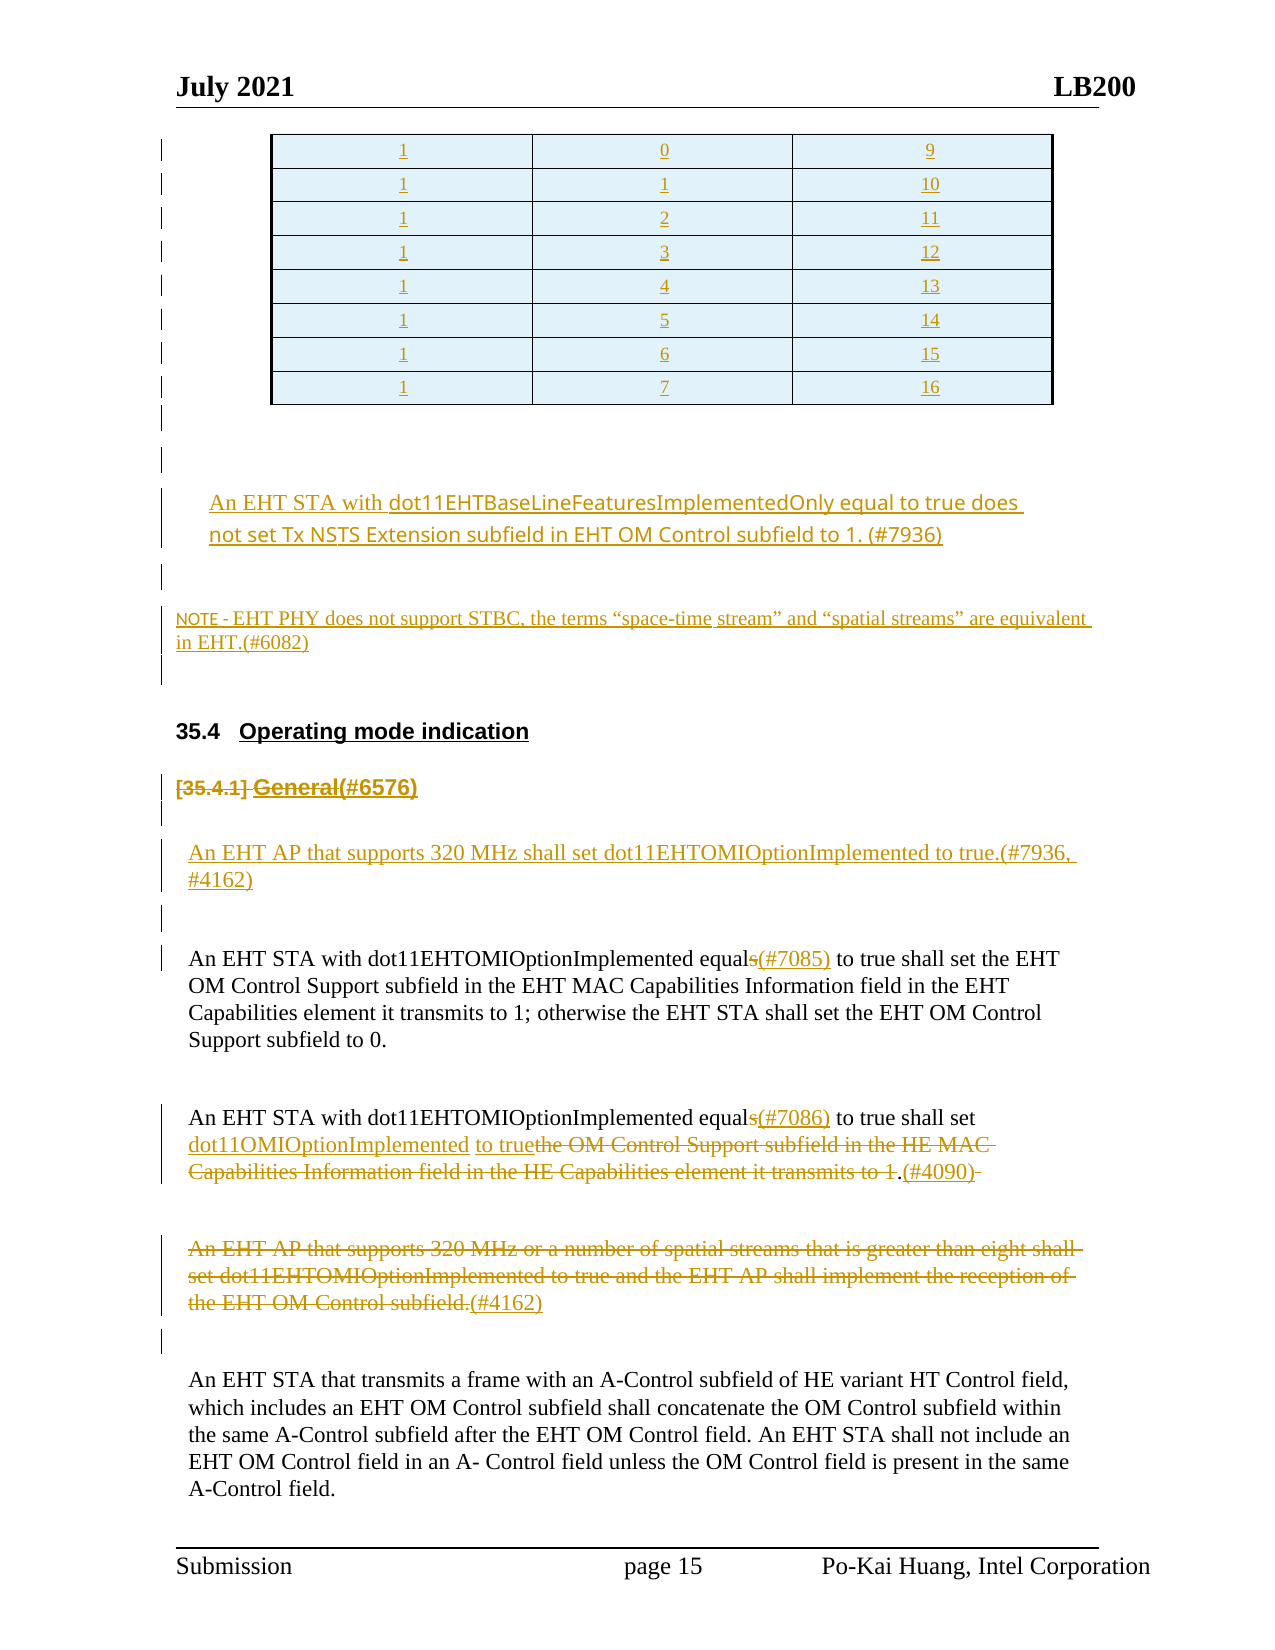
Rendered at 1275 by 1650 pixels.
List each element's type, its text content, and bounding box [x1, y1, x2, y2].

subtitle Operating mode indication [176, 718, 1099, 744]
text An EHT STA with dot11EHTOMIOptionImplemented equal to true shall set . [188, 1103, 1087, 1184]
text An EHT STA that transmits a frame with an A-Control subfield of HE variant HT Control field, which includes an EHT OM Control subfield shall concatenate the OM Control subfield within the same A-Control subfield after the EHT OM Control field. An EHT STA shall not include an EHT OM Control field in an A- Control field unless the OM Control field is present in the same A-Control field. [188, 1366, 1087, 1501]
text An EHT STA with dot11EHTOMIOptionImplemented equal to true shall set the EHT OM Control Support subfield in the EHT MAC Capabilities Information field in the EHT Capabilities element it transmits to 1; otherwise the EHT STA shall set the EHT OM Control Support subfield to 0. [188, 945, 1087, 1053]
